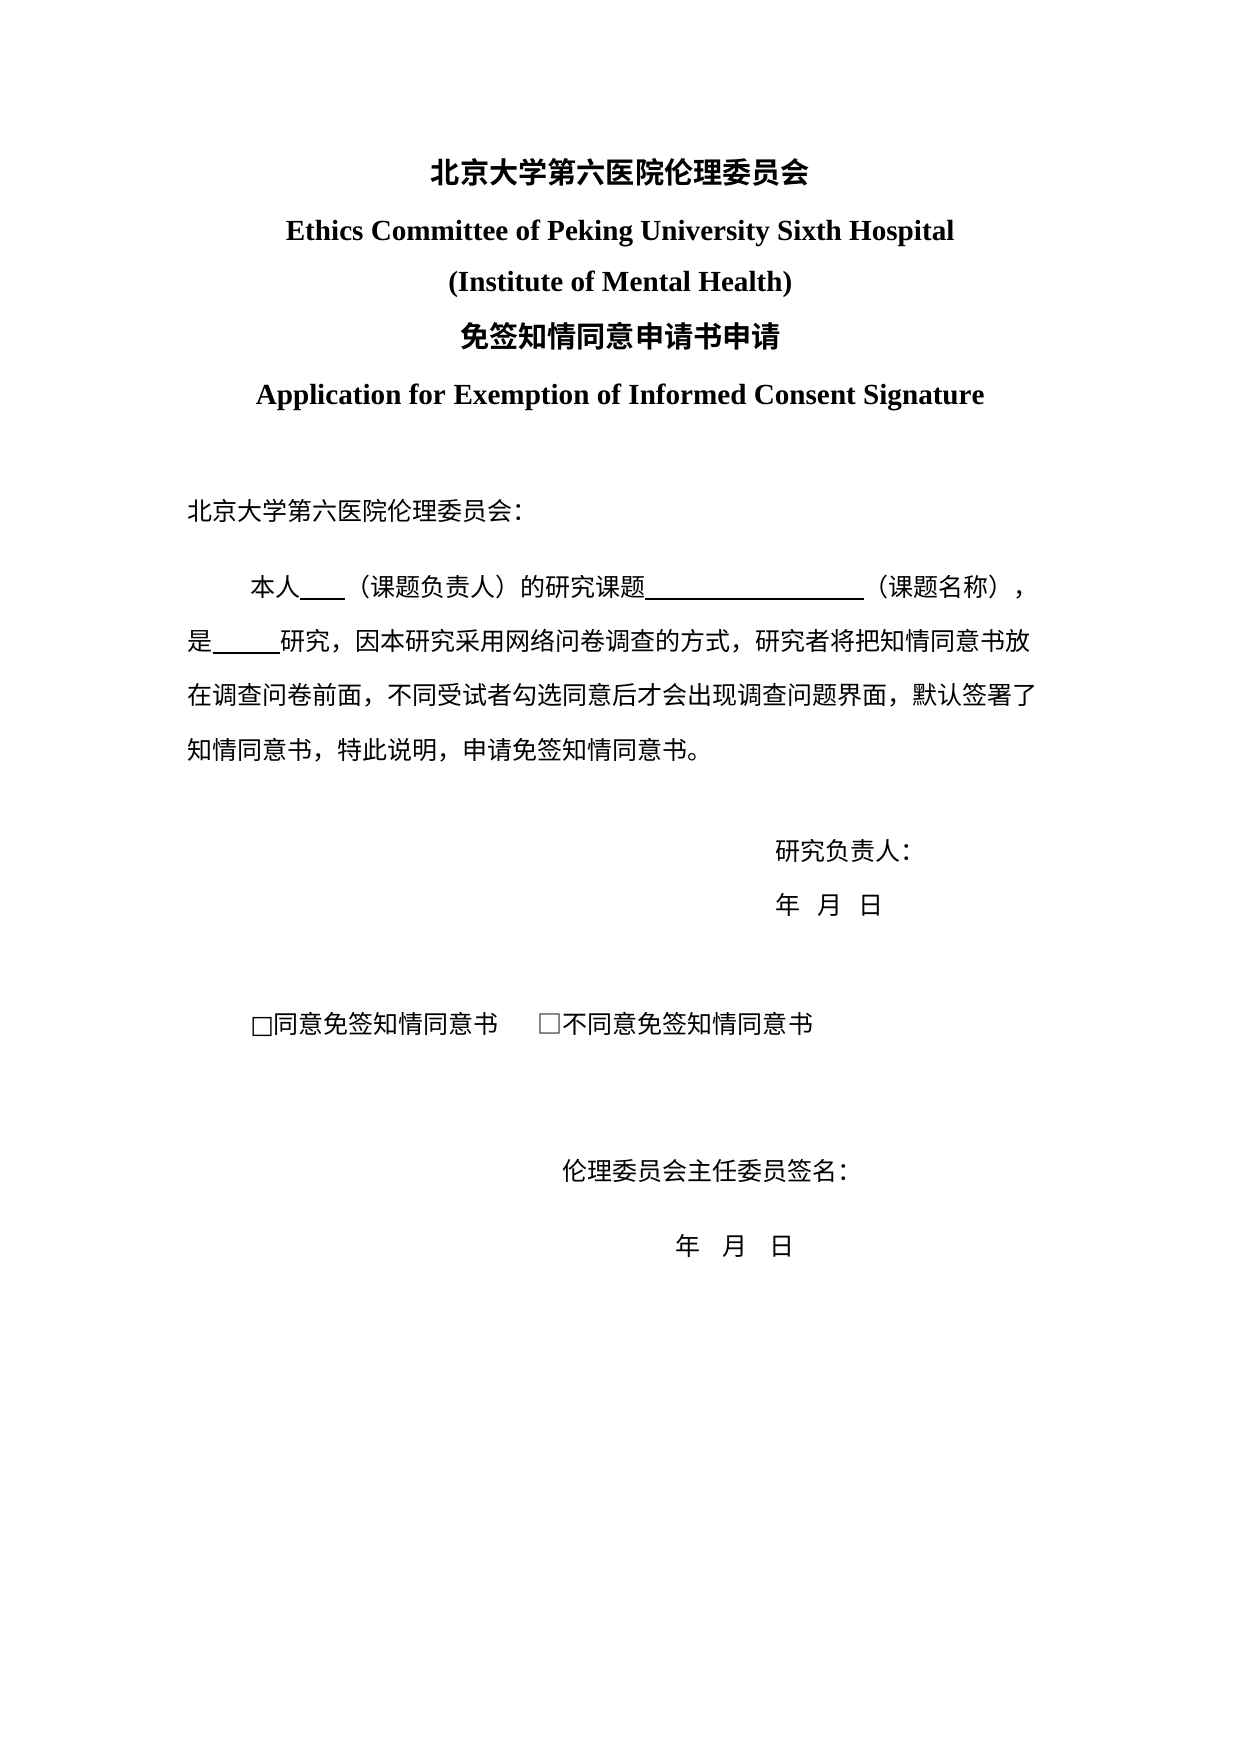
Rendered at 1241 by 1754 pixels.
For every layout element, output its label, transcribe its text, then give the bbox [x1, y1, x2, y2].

text 本人 （课题负责人）的研究课题 （课题名称），是 研究，因本研究采用网络问卷调查的方式，研究者将把知情同意书放在调查问卷前面，不同受试者勾选同意后才会出现调查问题界面，默认签署了知情同意书，特此说明，申请免签知情同意书。 [187, 567, 1053, 766]
text □同意免签知情同意书 □不同意免签知情同意书 [187, 1004, 1053, 1040]
text 年 月 日 [187, 886, 1053, 922]
text 北京大学第六医院伦理委员会 [187, 150, 1053, 192]
text (Institute of Mental Health) [187, 264, 1053, 297]
text 研究负责人： [187, 831, 1053, 868]
text 年 月 日 [187, 1226, 1053, 1263]
text 伦理委员会主任委员签名： [187, 1151, 1053, 1187]
text Ethics Committee of Peking University Sixth Hospital [187, 213, 1053, 247]
title Application for Exemption of Informed Consent Signature [187, 377, 1053, 411]
title 免签知情同意申请书申请 [187, 314, 1053, 356]
text 北京大学第六医院伦理委员会： [187, 492, 1053, 528]
